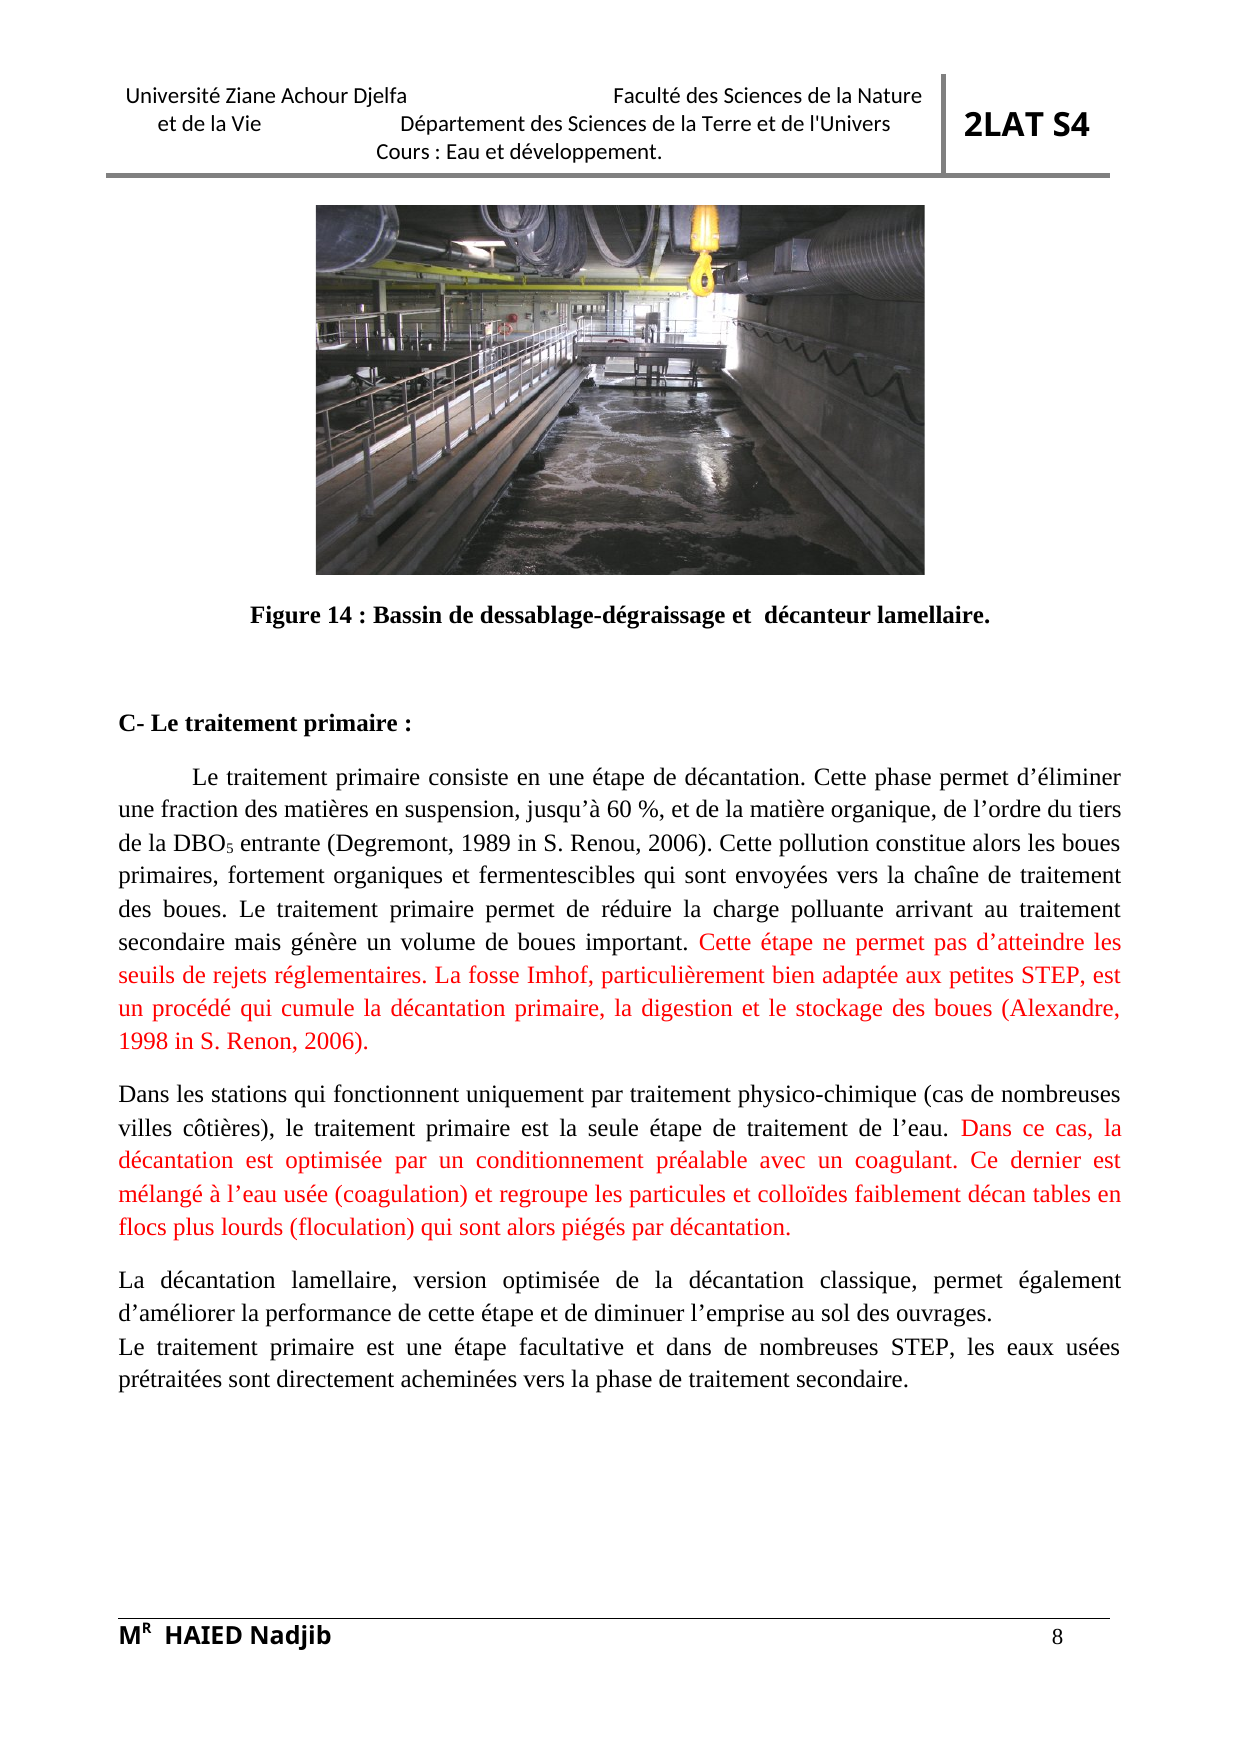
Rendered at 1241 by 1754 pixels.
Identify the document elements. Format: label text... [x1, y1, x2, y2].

text La décantation lamellaire, version optimisée de la décantation classique, permet également d’améliorer la performance de cette étape et de diminuer l’emprise au sol des ouvrages. [118, 1266, 1122, 1327]
text Figure 14 : Bassin de dessablage-dégraissage et décanteur lamellaire. [118, 600, 1122, 629]
text Le traitement primaire est une étape facultative et dans de nombreuses STEP, les eaux usées prétraitées sont directement acheminées vers la phase de traitement secondaire. [118, 1332, 1122, 1393]
text C- Le traitement primaire : [118, 708, 1122, 736]
text Dans les stations qui fonctionnent uniquement par traitement physico-chimique (cas de nombreuses villes côtières), le traitement primaire est la seule étape de traitement de l’eau. Dans ce cas, la décantation est optimisée par un conditionnement préalable avec un coagulant. Ce dernier est mélangé à l’eau usée (coagulation) et regroupe les particules et colloïdes faiblement décan tables en flocs plus lourds (floculation) qui sont alors piégés par décantation. [118, 1079, 1122, 1240]
text Le traitement primaire consiste en une étape de décantation. Cette phase permet d’éliminer une fraction des matières en suspension, jusqu’à 60 %, et de la matière organique, de l’ordre du tiers de la DBO5 entrante (Degremont, 1989 in S. Renou, 2006). Cette pollution constitue alors les boues primaires, fortement organiques et fermentescibles qui sont envoyées vers la chaîne de traitement des boues. Le traitement primaire permet de réduire la charge polluante arrivant au traitement secondaire mais génère un volume de boues important. Cette étape ne permet pas d’atteindre les seuils de rejets réglementaires. La fosse Imhof, particulièrement bien adaptée aux petites STEP, est un procédé qui cumule la décantation primaire, la digestion et le stockage des boues (Alexandre, 1998 in S. Renon, 2006). [118, 762, 1122, 1054]
picture [315, 205, 925, 575]
